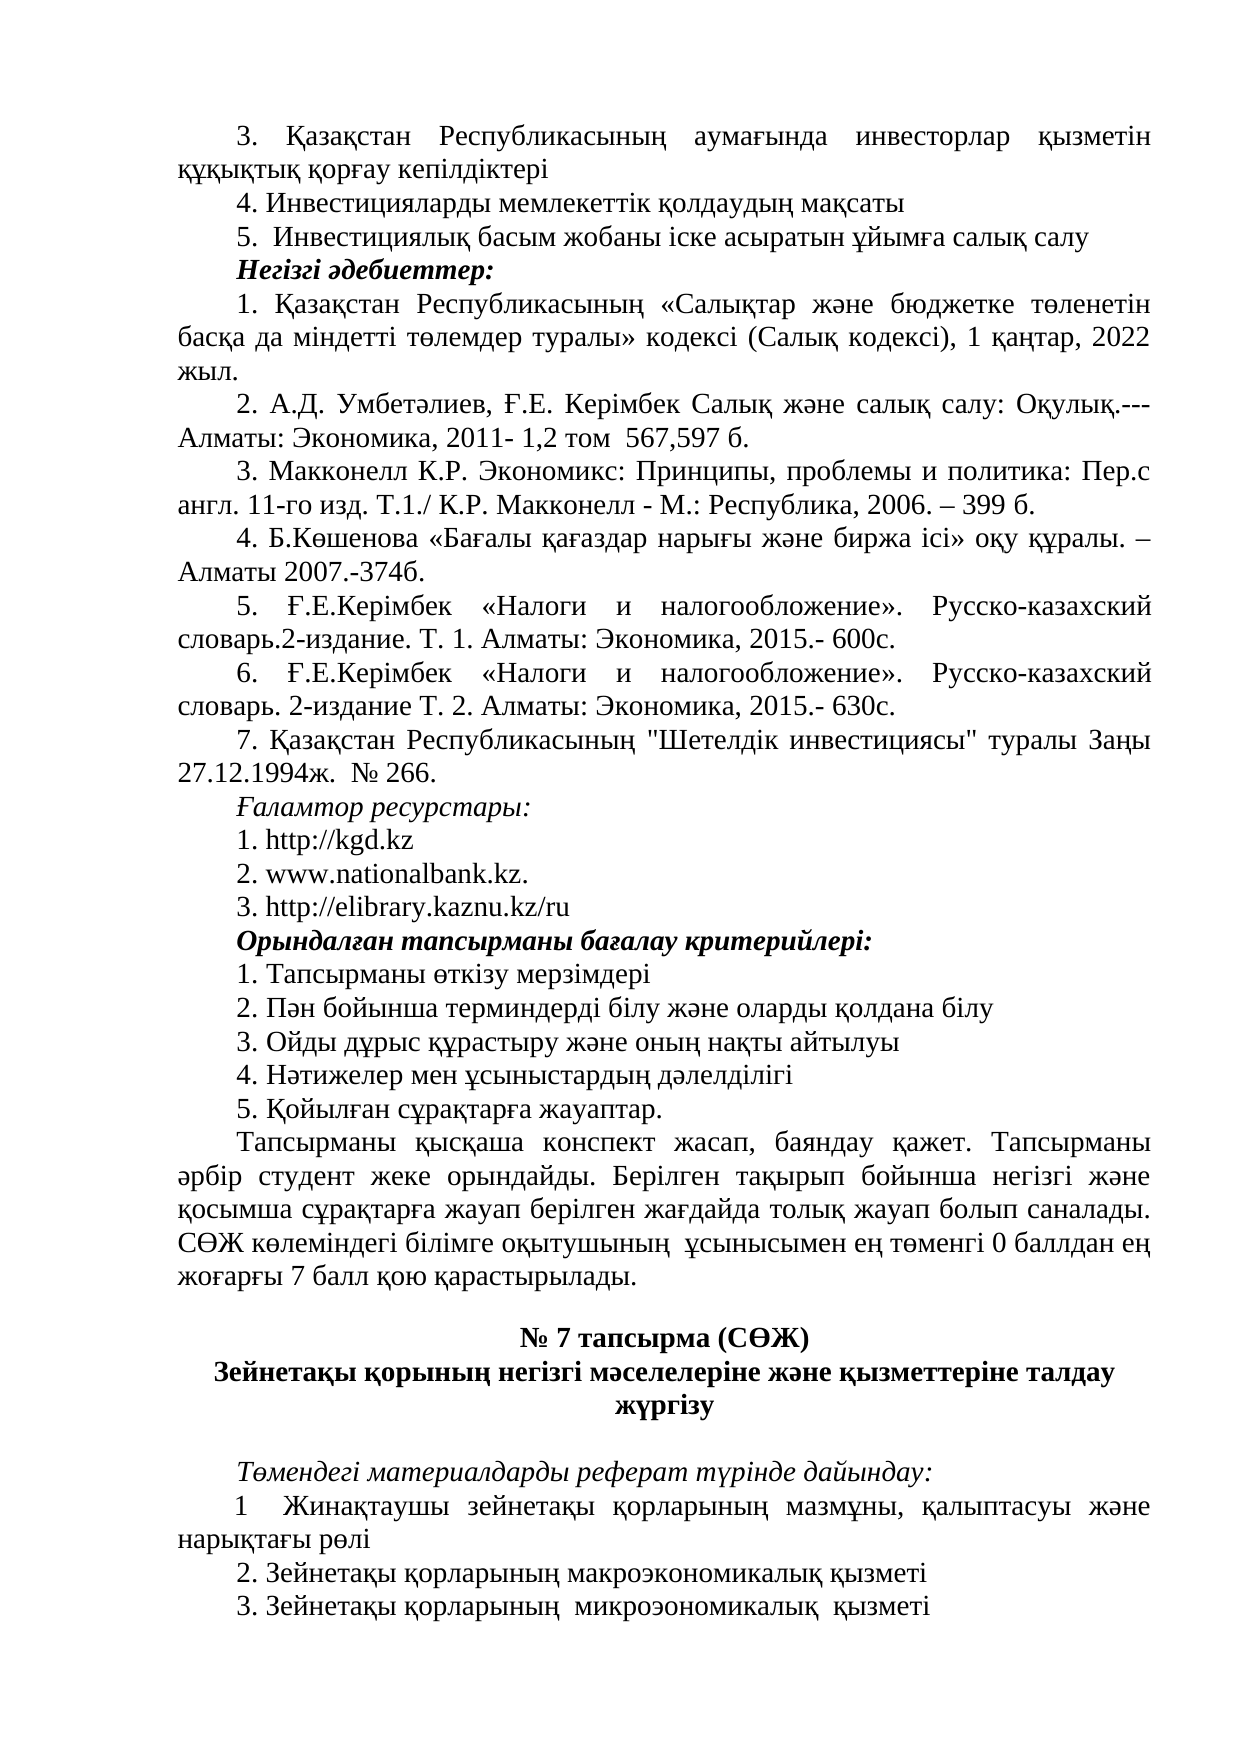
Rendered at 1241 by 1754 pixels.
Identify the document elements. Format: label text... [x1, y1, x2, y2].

list Пән бойынша терминдерді білу және оларды қолдана білу [177, 990, 1152, 1024]
text 1. Қазақстан Республикасының «Салықтар және бюджетке төленетін басқа да міндетті төлемдер туралы» кодексі (Салық кодексі), 1 қаңтар, 2022 жыл. [177, 286, 1152, 386]
text 5. Ғ.Е.Керімбек «Налоги и налогообложение». Русско-казахский словарь.2-издание. Т. 1. Алматы: Экономика, 2015.- 600с. [177, 588, 1152, 655]
list Нәтижелер мен ұсыныстардың дәлелділігі [177, 1057, 1152, 1091]
text Зейнетақы қорының негізгі мәселелеріне және қызметтеріне талдау жүргізу [177, 1354, 1152, 1421]
list Тапсырманы өткізу мерзімдері [177, 957, 1152, 990]
text 4. Инвестицияларды мемлекеттiк қолдаудың мақсаты [177, 185, 1152, 219]
list Қойылған сұрақтарға жауаптар. [177, 1091, 1152, 1124]
text Орындалған тапсырманы бағалау критерийлері: [177, 923, 1152, 957]
text 2. www.nationalbank.kz. [177, 856, 1152, 889]
text Негізгі әдебиеттер: [177, 252, 1152, 286]
text 2. Зейнетақы қорларының макроэкономикалық қызметі [177, 1555, 1152, 1588]
text № 7 тапсырма (СӨЖ) [177, 1320, 1152, 1354]
text Тапсырманы қысқаша конспект жасап, баяндау қажет. Тапсырманы әрбір студент жеке орындайды. Берілген тақырып бойынша негізгі және қосымша сұрақтарға жауап берілген жағдайда толық жауап болып саналады. СӨЖ көлеміндегі білімге оқытушының ұсынысымен ең төменгі 0 баллдан ең жоғарғы 7 балл қою қарастырылады. [177, 1124, 1152, 1292]
text 3. http://elibrary.kaznu.kz/ru [177, 889, 1152, 923]
text 5. Инвестициялық басым жобаны іске асыратын ұйымға салық салу [177, 219, 1152, 252]
text 6. Ғ.Е.Керімбек «Налоги и налогообложение». Русско-казахский словарь. 2-издание Т. 2. Алматы: Экономика, 2015.- 630с. [177, 655, 1152, 722]
text 3. Зейнетақы қорларының микроэономикалық қызметі [177, 1588, 1152, 1622]
text 2. А.Д. Умбетәлиев, Ғ.Е. Керімбек Салық және салық салу: Оқулық.---Алматы: Экономика, 2011- 1,2 том 567,597 б. [177, 386, 1152, 453]
text 3. Қазақстан Республикасының аумағында инвесторлар қызметін құқықтық қорғау кепілдіктері [177, 118, 1152, 185]
text Төмендегі материалдарды реферат түрінде дайындау: [177, 1454, 1152, 1488]
text 4. Б.Көшенова «Бағалы қағаздар нарығы және биржа ісі» оқу құралы. – Алматы 2007.-374б. [177, 521, 1152, 588]
list Ойды дұрыс құрастыру және оның нақты айтылуы [177, 1024, 1152, 1057]
text Ғаламтор ресурстары: [177, 789, 1152, 822]
text 3. Макконелл К.Р. Экономикс: Принципы, проблемы и политика: Пер.с англ. 11-го изд. Т.1./ К.Р. Макконелл - М.: Республика, 2006. – 399 б. [177, 453, 1152, 521]
text 1. http://kgd.kz [177, 822, 1152, 856]
text 7. Қазақстан Республикасының "Шетелдік инвестициясы" туралы Заңы 27.12.1994ж. № 266. [177, 722, 1152, 789]
text 1 Жинақтаушы зейнетақы қорларының мазмұны, қалыптасуы және нарықтағы рөлі [177, 1488, 1152, 1555]
